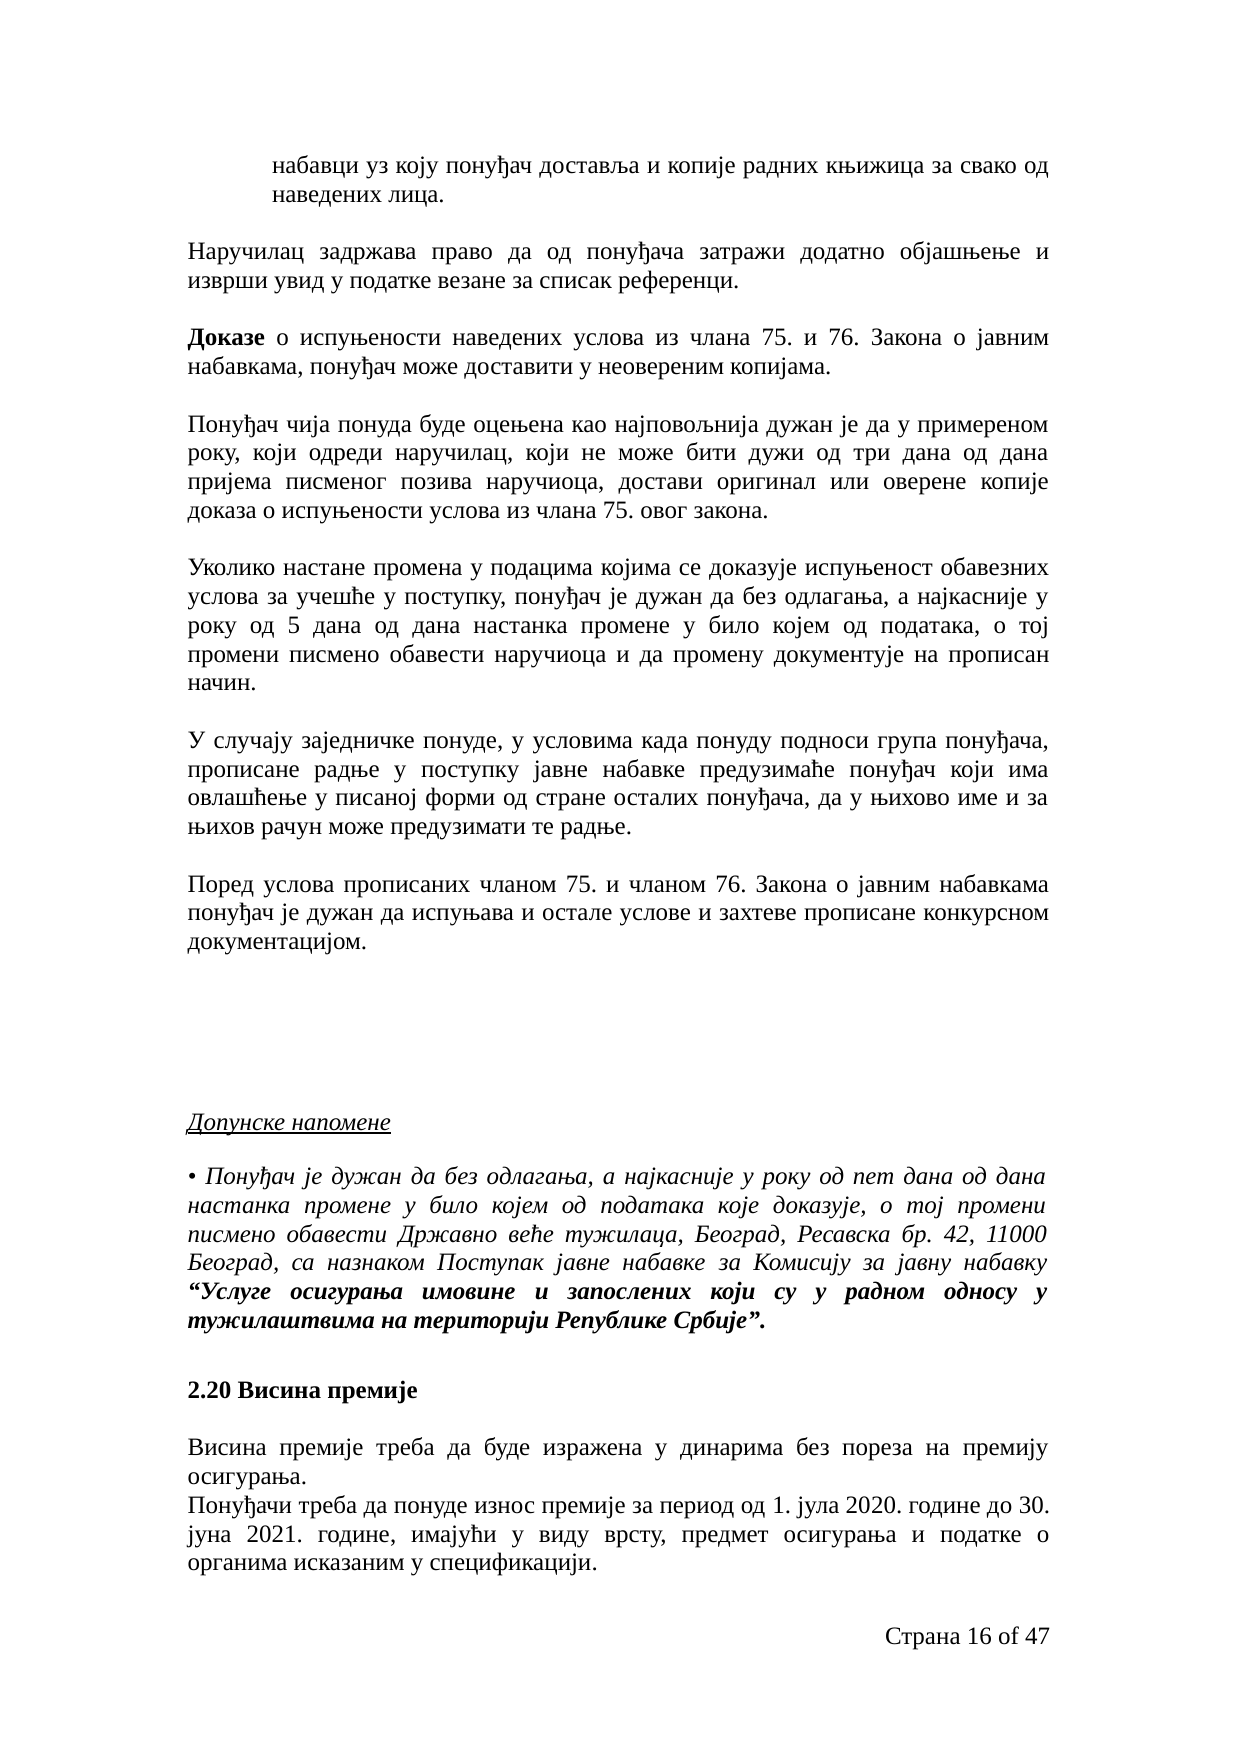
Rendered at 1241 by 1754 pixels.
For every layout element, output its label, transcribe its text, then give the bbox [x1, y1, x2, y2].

text Понуђач чија понуда буде оцењена као најповољнија дужан је да у примереном року, који одреди наручилац, који не може бити дужи од три дана од дана пријема писменог позива наручиоца, достави оригинал или оверене копије доказа о испуњености услова из члана 75. овог закона. [187, 409, 1050, 524]
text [187, 150, 1050, 207]
text 2.20 Висина премије [187, 1375, 1050, 1404]
text Наручилац задржава право да од понуђача затражи додатно објашњење и изврши увид у податке везане за списак референци. [187, 236, 1050, 294]
text Висина премије треба да буде изражена у динарима без пореза на премију осигурања. [187, 1432, 1050, 1490]
text У случају заједничке понуде, у условима када понуду подноси група понуђача, прописане радње у поступку јавне набавке предузимаће понуђач који има овлашћење у писаној форми од стране осталих понуђача, да у њихово име и за њихов рачун може предузимати те радње. [187, 725, 1050, 840]
text Доказе о испуњености наведених услова из члана 75. и 76. Закона о јавним набавкама, понуђач може доставити у неовереним копијама. [187, 322, 1050, 380]
text Уколико настане промена у подацима којима се доказује испуњеност обавезних услова за учешће у поступку, понуђач је дужан да без одлагања, а најкасније у року од 5 дана од дана настанка промене у било којем од података, о тој промени писмено обавести наручиоца и да промену документује на прописан начин. [187, 552, 1050, 696]
text • Понуђач је дужан да без одлагања, а најкасније у року од пет дана од дана настанка промене у било којем од података које доказује, о тој промени писмено обавести Државно веће тужилаца, Београд, Ресавска бр. 42, 11000 Београд, са назнаком Поступак јавне набавке за Комисију за јавну набавку “Услуге осигурања имовине и запослених који су у радном односу у тужилаштвима на територији Републике Србије”. [187, 1161, 1050, 1334]
text Поред услова прописаних чланом 75. и чланом 76. Закона о јавним набавкама понуђач је дужан да испуњава и остале услове и захтеве прописане конкурсном документацијом. [187, 869, 1050, 955]
text Допунске напомене [187, 1107, 1050, 1136]
text Понуђачи треба да понуде износ премије за период од 1. јула 2020. године до 30. јуна 2021. године, имајући у виду врсту, предмет осигурања и податке о органима исказаним у спецификацији. [187, 1490, 1050, 1576]
